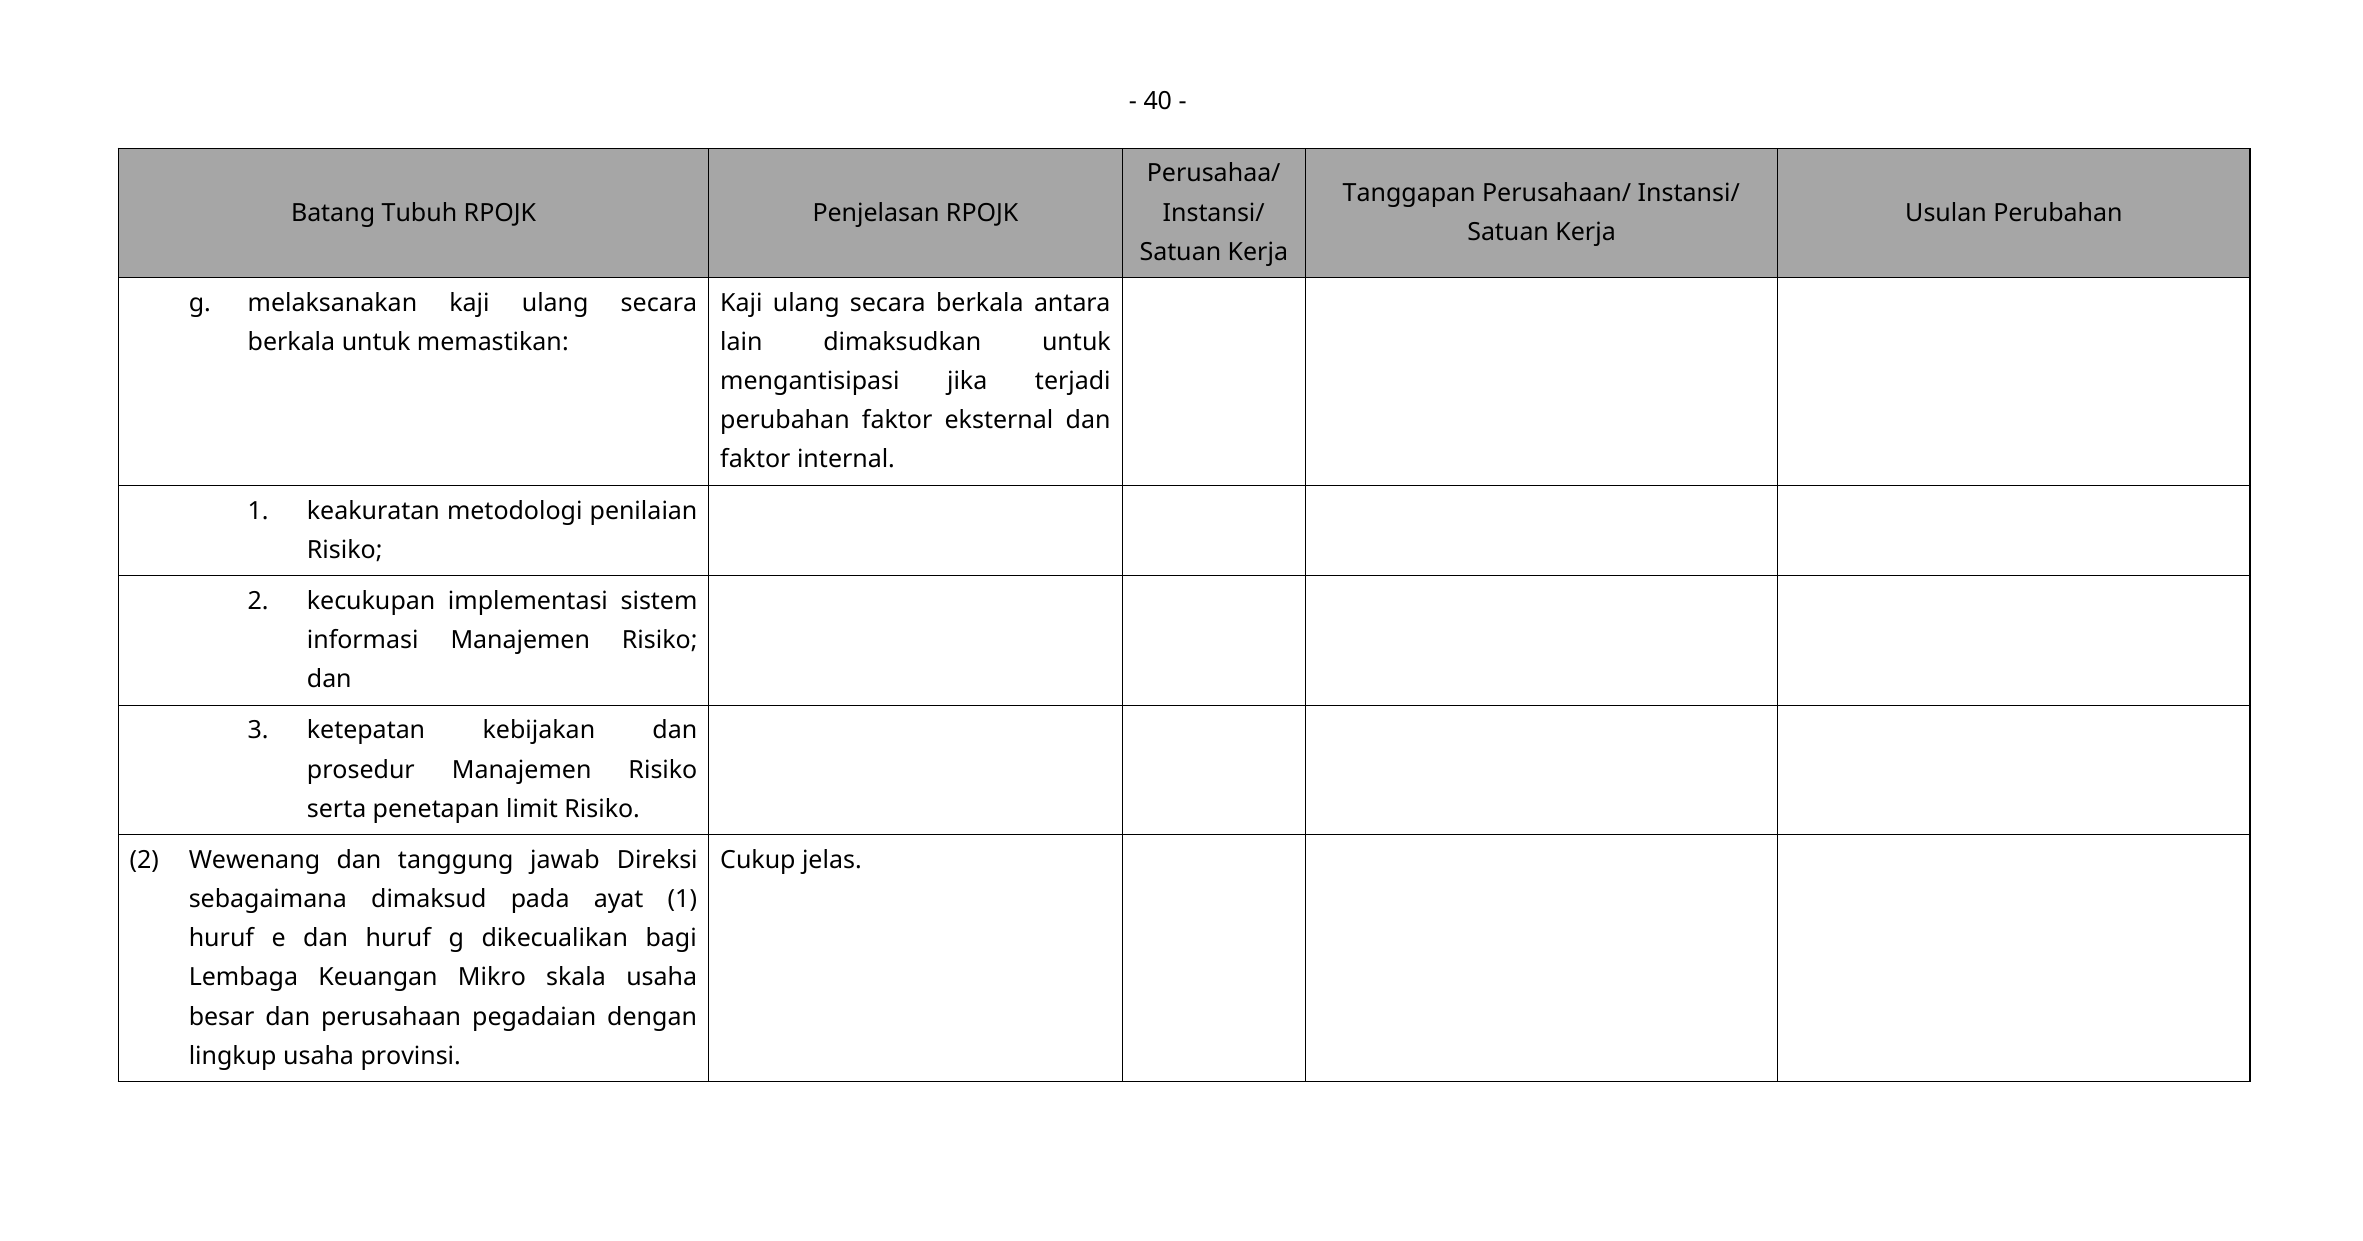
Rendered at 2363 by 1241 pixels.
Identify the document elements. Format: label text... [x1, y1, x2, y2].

table_cell [1778, 706, 2249, 834]
table_cell Wewenang dan tanggung jawab Direksi sebagaimana dimaksud pada ayat (1) huruf e dan huruf g dikecualikan bagi Lembaga Keuangan Mikro skala usaha besar dan perusahaan pegadaian dengan lingkup usaha provinsi. [119, 835, 708, 1081]
table_cell [709, 576, 1122, 705]
table_cell [1123, 486, 1305, 575]
table_cell [1778, 835, 2249, 1081]
table_cell [1778, 486, 2249, 575]
table_cell [1306, 576, 1777, 705]
table_cell Kaji ulang secara berkala antara lain dimaksudkan untuk mengantisipasi jika terjadi perubahan faktor eksternal dan faktor internal. [709, 278, 1122, 485]
table_cell [1123, 576, 1305, 705]
table_cell [1306, 486, 1777, 575]
table_cell [1123, 706, 1305, 834]
table_cell [1123, 835, 1305, 1081]
table_cell keakuratan metodologi penilaian Risiko; [119, 486, 708, 575]
table_header Perusahaa/ Instansi/ Satuan Kerja [1123, 149, 1305, 277]
table_cell [1306, 835, 1777, 1081]
table_header Batang Tubuh RPOJK [119, 149, 708, 277]
table_cell [1306, 278, 1777, 485]
table_header Usulan Perubahan [1778, 149, 2249, 277]
table_cell [709, 706, 1122, 834]
table_cell [1778, 278, 2249, 485]
table_cell Cukup jelas. [709, 835, 1122, 1081]
table_cell kecukupan implementasi sistem informasi Manajemen Risiko; dan [119, 576, 708, 705]
table_cell [1306, 706, 1777, 834]
table_header Tanggapan Perusahaan/ Instansi/ Satuan Kerja [1306, 149, 1777, 277]
table_cell [1778, 576, 2249, 705]
table_cell [709, 486, 1122, 575]
table_cell melaksanakan kaji ulang secara berkala untuk memastikan: [119, 278, 708, 485]
table_cell ketepatan kebijakan dan prosedur Manajemen Risiko serta penetapan limit Risiko. [119, 706, 708, 834]
table_cell [1123, 278, 1305, 485]
table_header Penjelasan RPOJK [709, 149, 1122, 277]
